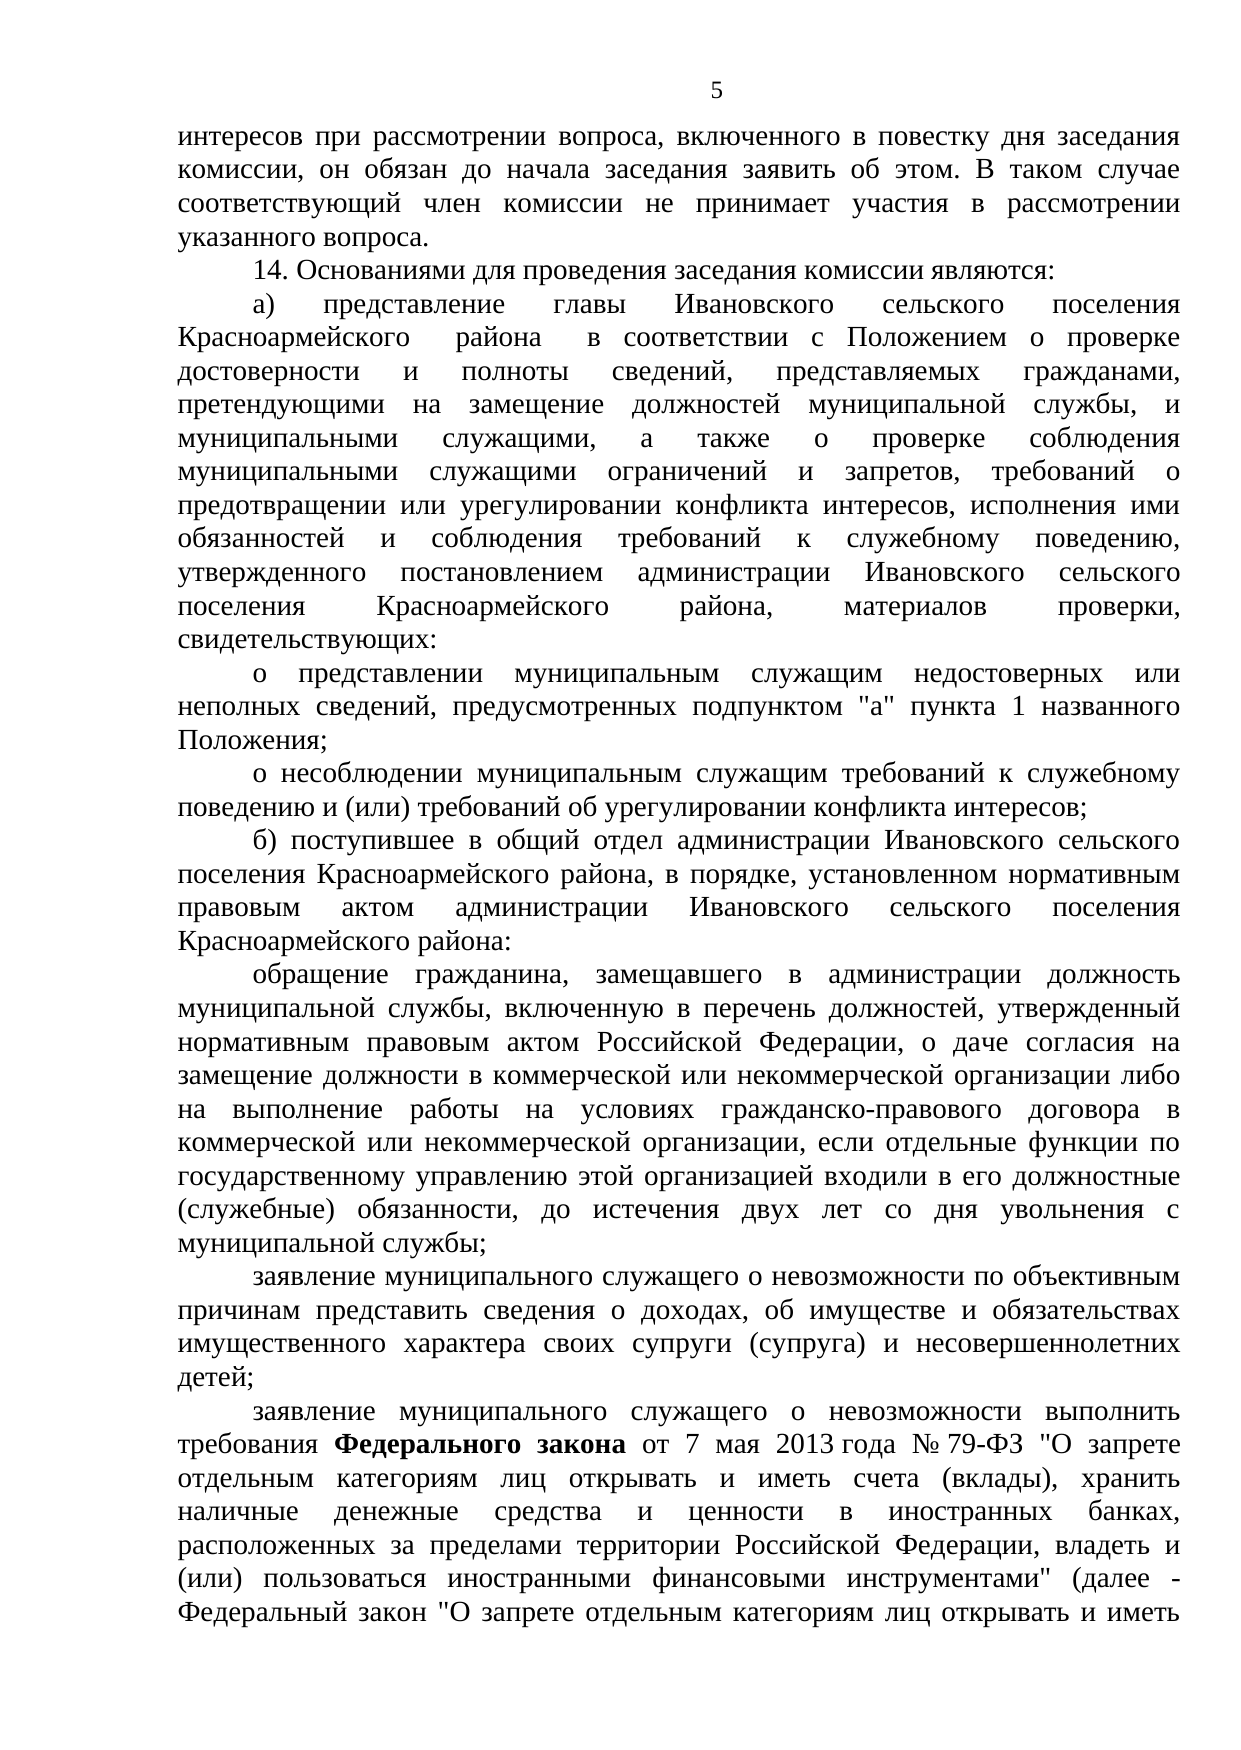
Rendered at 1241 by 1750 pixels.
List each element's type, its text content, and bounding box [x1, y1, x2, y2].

text заявление муниципального служащего о невозможности по объективным причинам представить сведения о доходах, об имуществе и обязательствах имущественного характера своих супруги (супруга) и несовершеннолетних детей; [177, 1258, 1181, 1393]
text 14. Основаниями для проведения заседания комиссии являются: [177, 252, 1181, 286]
text о несоблюдении муниципальным служащим требований к служебному поведению и (или) требований об урегулировании конфликта интересов; [177, 755, 1181, 822]
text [177, 118, 1181, 252]
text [177, 1393, 1181, 1627]
text о представлении муниципальным служащим недостоверных или неполных сведений, предусмотренных подпунктом "а" пункта 1 названного Положения; [177, 655, 1181, 755]
text б) поступившее в общий отдел администрации Ивановского сельского поселения Красноармейского района, в порядке, установленном нормативным правовым актом администрации Ивановского сельского поселения Красноармейского района: [177, 822, 1181, 957]
text обращение гражданина, замещавшего в администрации должность муниципальной службы, включенную в перечень должностей, утвержденный нормативным правовым актом Российской Федерации, о даче согласия на замещение должности в коммерческой или некоммерческой организации либо на выполнение работы на условиях гражданско-правового договора в коммерческой или некоммерческой организации, если отдельные функции по государственному управлению этой организацией входили в его должностные (служебные) обязанности, до истечения двух лет со дня увольнения с муниципальной службы; [177, 957, 1181, 1258]
text а) представление главы Ивановского сельского поселения Красноармейского района в соответствии с Положением о проверке достоверности и полноты сведений, представляемых гражданами, претендующими на замещение должностей муниципальной службы, и муниципальными служащими, а также о проверке соблюдения муниципальными служащими ограничений и запретов, требований о предотвращении или урегулировании конфликта интересов, исполнения ими обязанностей и соблюдения требований к служебному поведению, утвержденного постановлением администрации Ивановского сельского поселения Красноармейского района, материалов проверки, свидетельствующих: [177, 286, 1181, 655]
